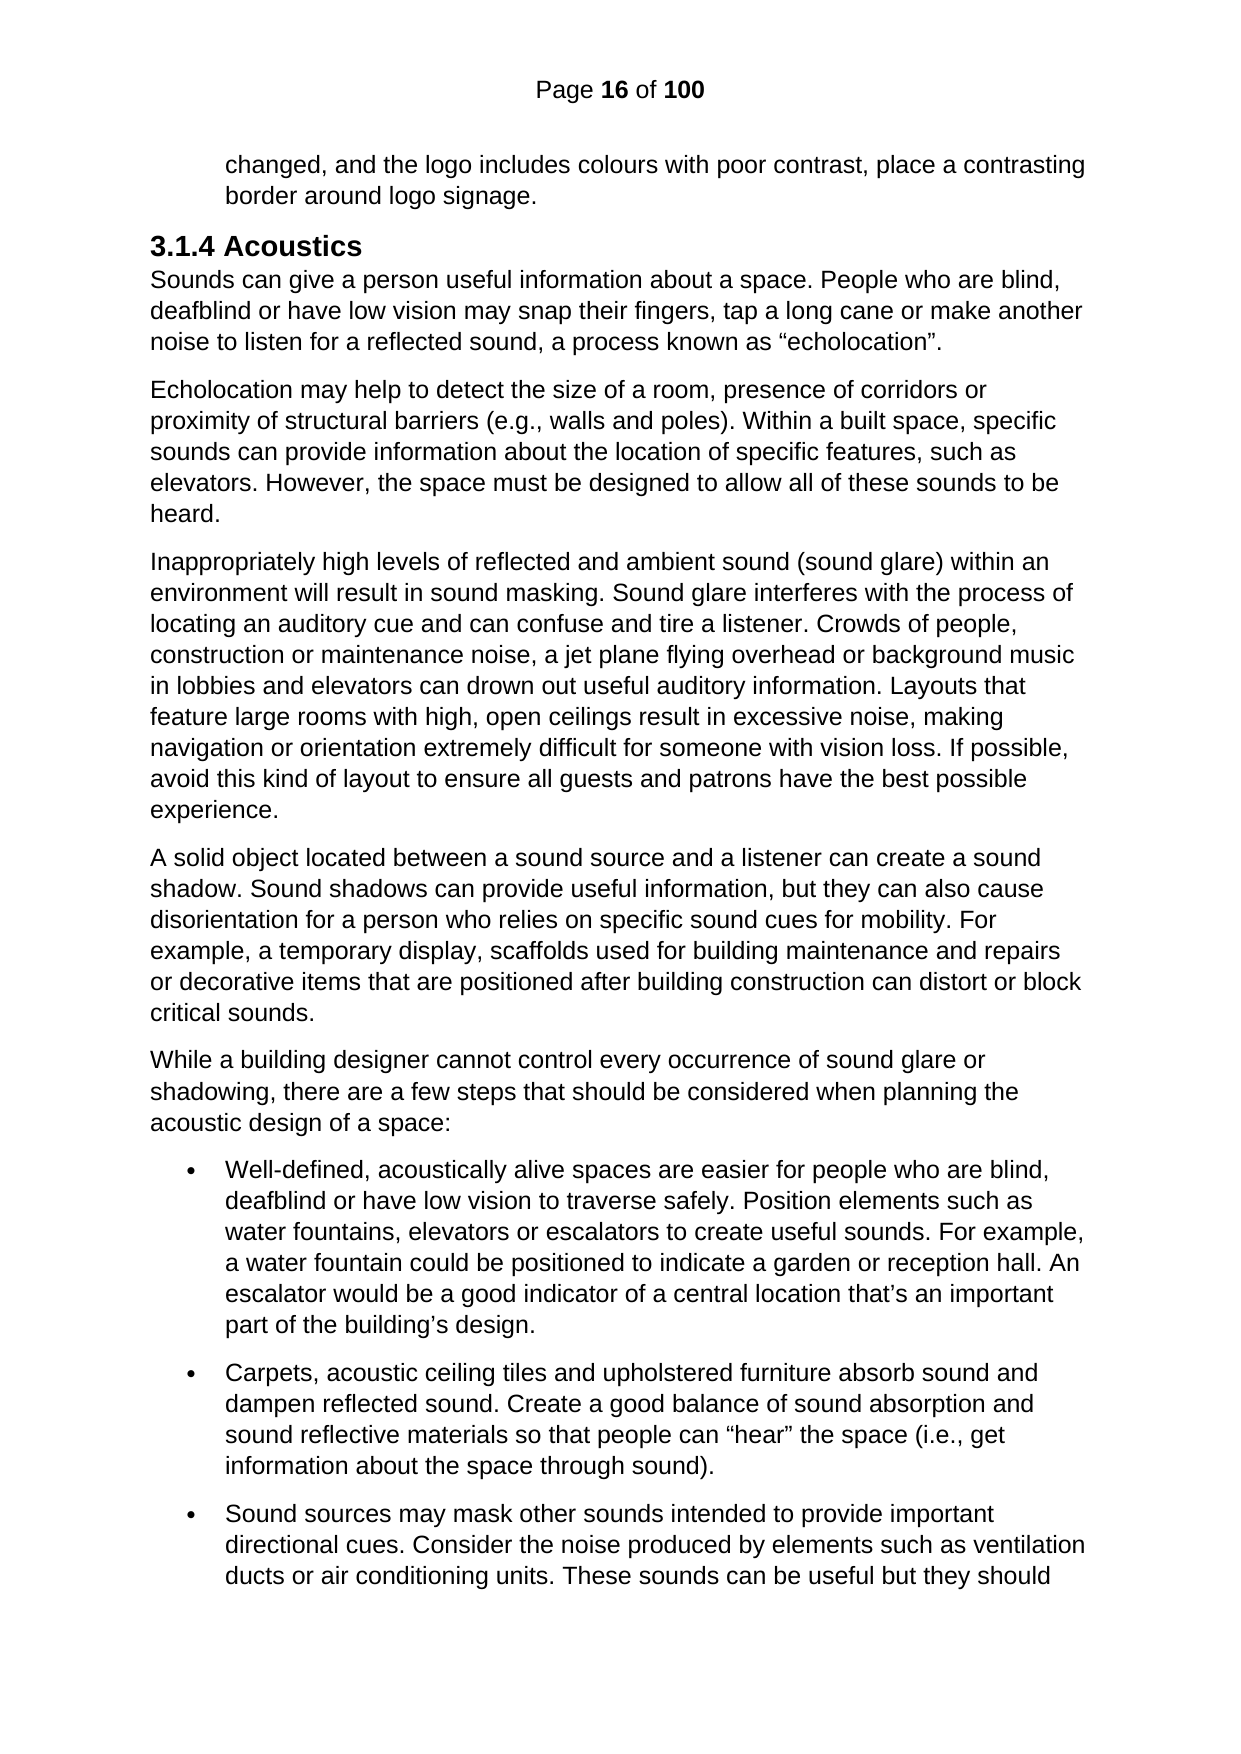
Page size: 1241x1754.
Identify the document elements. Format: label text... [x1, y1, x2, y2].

text While a building designer cannot control every occurrence of sound glare or shadowing, there are a few steps that should be considered when planning the acoustic design of a space: [150, 1046, 1090, 1136]
list Well-defined, acoustically alive spaces are easier for people who are blind, deafblind or have low vision to traverse safely. Position elements such as water fountains, elevators or escalators to create useful sounds. For example, a water fountain could be positioned to indicate a garden or reception hall. An escalator would be a good indicator of a central location that’s an important part of the building’s design. [187, 1155, 1090, 1339]
text Echolocation may help to detect the size of a room, presence of corridors or proximity of structural barriers (e.g., walls and poles). Within a built space, specific sounds can provide information about the location of specific features, such as elevators. However, the space must be designed to allow all of these sounds to be heard. [150, 375, 1090, 528]
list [187, 1499, 1090, 1590]
subtitle 3.1.4 Acoustics [150, 229, 1090, 262]
text A solid object located between a sound source and a listener can create a sound shadow. Sound shadows can provide useful information, but they can also cause disorientation for a person who relies on specific sound cues for mobility. For example, a temporary display, scaffolds used for building maintenance and repairs or decorative items that are positioned after building construction can distort or block critical sounds. [150, 843, 1090, 1027]
list Carpets, acoustic ceiling tiles and upholstered furniture absorb sound and dampen reflected sound. Create a good balance of sound absorption and sound reflective materials so that people can “hear” the space (i.e., get information about the space through sound). [187, 1358, 1090, 1480]
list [187, 150, 1090, 210]
text Sounds can give a person useful information about a space. People who are blind, deafblind or have low vision may snap their fingers, tap a long cane or make another noise to listen for a reflected sound, a process known as “echolocation”. [150, 265, 1090, 356]
text Inappropriately high levels of reflected and ambient sound (sound glare) within an environment will result in sound masking. Sound glare interferes with the process of locating an auditory cue and can confuse and tire a listener. Crowds of people, construction or maintenance noise, a jet plane flying overhead or background music in lobbies and elevators can drown out useful auditory information. Layouts that feature large rooms with high, open ceilings result in excessive noise, making navigation or orientation extremely difficult for someone with vision loss. If possible, avoid this kind of layout to ensure all guests and patrons have the best possible experience. [150, 547, 1090, 824]
